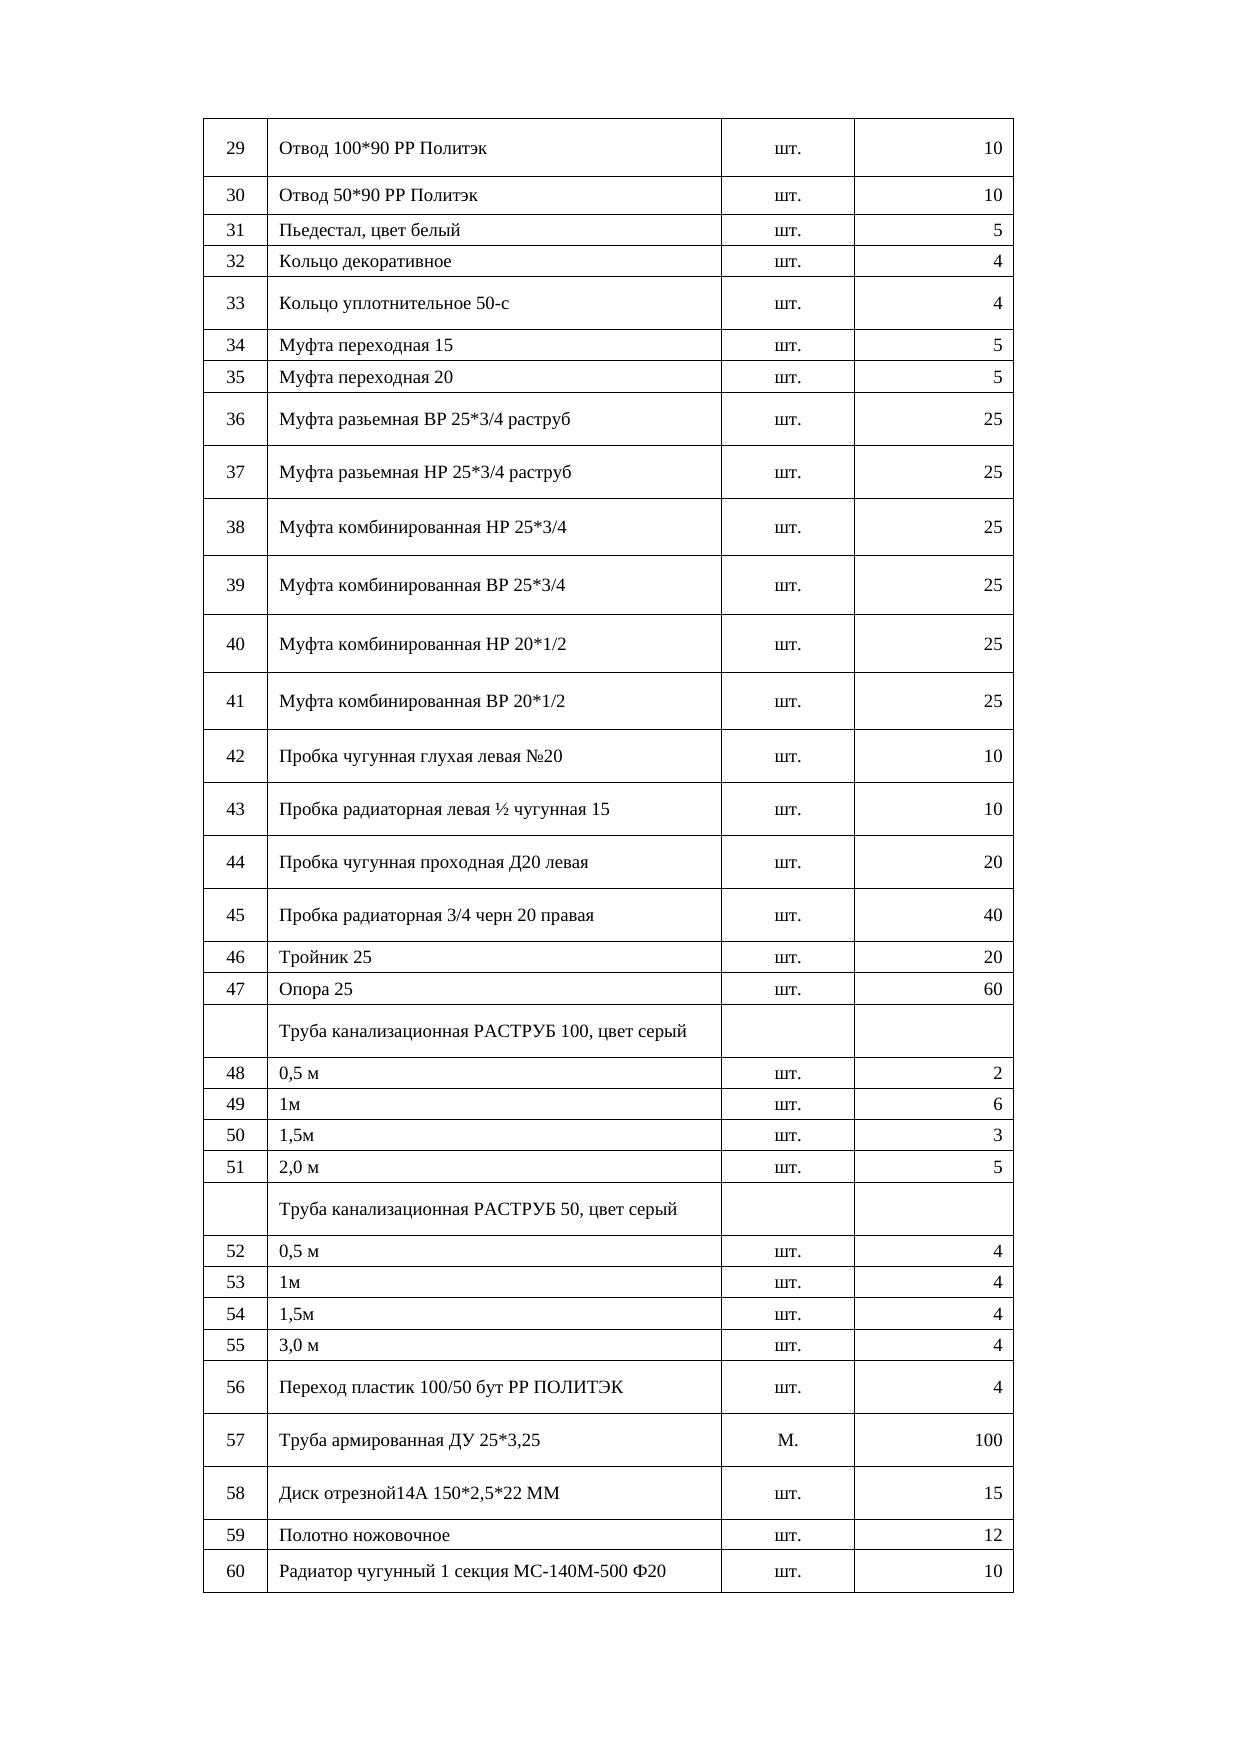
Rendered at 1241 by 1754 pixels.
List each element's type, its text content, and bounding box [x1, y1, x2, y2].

table_cell Муфта переходная 15 [268, 330, 721, 360]
table_cell 57 [204, 1414, 267, 1466]
table_cell 0,5 м [268, 1058, 721, 1088]
table_cell 25 [855, 446, 1013, 498]
table_cell 34 [204, 330, 267, 360]
table_cell шт. [722, 277, 854, 329]
table_cell М. [722, 1414, 854, 1466]
table_cell Пьедестал, цвет белый [268, 215, 721, 245]
table_cell 1м [268, 1267, 721, 1297]
table_cell 25 [855, 673, 1013, 728]
table_cell Переход пластик 100/50 бут РР ПОЛИТЭК [268, 1361, 721, 1413]
table_cell Тройник 25 [268, 942, 721, 972]
table_cell Опора 25 [268, 973, 721, 1003]
table_cell 45 [204, 889, 267, 941]
table_cell 59 [204, 1520, 267, 1549]
table_cell шт. [722, 783, 854, 835]
table_cell 36 [204, 393, 267, 445]
table_cell 44 [204, 836, 267, 888]
table_cell 4 [855, 1298, 1013, 1328]
table_cell шт. [722, 1120, 854, 1150]
table_cell 53 [204, 1267, 267, 1297]
table_cell [855, 1183, 1013, 1235]
table_cell шт. [722, 446, 854, 498]
table_cell [204, 1183, 267, 1235]
table_cell 5 [855, 330, 1013, 360]
table_cell Кольцо уплотнительное 50-с [268, 277, 721, 329]
table_cell 31 [204, 215, 267, 245]
table_cell 5 [855, 1151, 1013, 1182]
table_cell 3,0 м [268, 1330, 721, 1360]
table_cell 3 [855, 1120, 1013, 1150]
table_cell 10 [855, 119, 1013, 176]
table_cell 4 [855, 1236, 1013, 1266]
table_cell 4 [855, 1330, 1013, 1360]
table_cell шт. [722, 330, 854, 360]
table_cell 10 [855, 730, 1013, 782]
table_cell 10 [855, 177, 1013, 213]
table_cell 47 [204, 973, 267, 1003]
table_cell Пробка радиаторная 3/4 черн 20 правая [268, 889, 721, 941]
table_cell 39 [204, 556, 267, 614]
table_cell 32 [204, 246, 267, 276]
table_cell шт. [722, 1361, 854, 1413]
table_cell 10 [855, 783, 1013, 835]
table_cell шт. [722, 889, 854, 941]
table_cell 52 [204, 1236, 267, 1266]
table_cell 25 [855, 499, 1013, 554]
table_cell 50 [204, 1120, 267, 1150]
table_cell шт. [722, 973, 854, 1003]
table_cell 4 [855, 277, 1013, 329]
table_cell шт. [722, 1151, 854, 1182]
table_cell 35 [204, 361, 267, 392]
table_cell 55 [204, 1330, 267, 1360]
table_cell 100 [855, 1414, 1013, 1466]
table_cell Муфта комбинированная HP 25*3/4 [268, 499, 721, 554]
table_cell Отвод 50*90 РР Политэк [268, 177, 721, 213]
table_cell 38 [204, 499, 267, 554]
table_cell [722, 1005, 854, 1057]
table_cell 2,0 м [268, 1151, 721, 1182]
table_cell 43 [204, 783, 267, 835]
table_cell 33 [204, 277, 267, 329]
table_cell 20 [855, 836, 1013, 888]
table_cell 6 [855, 1089, 1013, 1119]
table_cell шт. [722, 1267, 854, 1297]
table_cell 0,5 м [268, 1236, 721, 1266]
table_cell шт. [722, 119, 854, 176]
table_cell шт. [722, 942, 854, 972]
table_cell Труба канализационная РАСТРУБ 100, цвет серый [268, 1005, 721, 1057]
table_cell Радиатор чугунный 1 секция МС-140М-500 Ф20 [268, 1550, 721, 1592]
table_cell 15 [855, 1467, 1013, 1519]
table_cell шт. [722, 215, 854, 245]
table_cell 56 [204, 1361, 267, 1413]
table_cell 41 [204, 673, 267, 728]
table_cell шт. [722, 615, 854, 672]
table_cell 54 [204, 1298, 267, 1328]
table_cell 5 [855, 215, 1013, 245]
table_cell шт. [722, 1058, 854, 1088]
table_cell 5 [855, 361, 1013, 392]
table_cell 46 [204, 942, 267, 972]
table_cell 20 [855, 942, 1013, 972]
table_cell 60 [204, 1550, 267, 1592]
table_cell [204, 1005, 267, 1057]
table_cell Муфта комбинированная BP 20*1/2 [268, 673, 721, 728]
table_cell 30 [204, 177, 267, 213]
table_cell [722, 1183, 854, 1235]
table_cell 25 [855, 556, 1013, 614]
table_cell шт. [722, 393, 854, 445]
table_cell 29 [204, 119, 267, 176]
table_cell Труба канализационная РАСТРУБ 50, цвет серый [268, 1183, 721, 1235]
table_cell Полотно ножовочное [268, 1520, 721, 1549]
table_cell 60 [855, 973, 1013, 1003]
table_cell 12 [855, 1520, 1013, 1549]
table_cell шт. [722, 556, 854, 614]
table_cell Пробка чугунная проходная Д20 левая [268, 836, 721, 888]
table_cell Муфта разьемная ВР 25*3/4 раструб [268, 393, 721, 445]
table_cell шт. [722, 836, 854, 888]
table_cell шт. [722, 1298, 854, 1328]
table_cell 25 [855, 615, 1013, 672]
table_cell 4 [855, 246, 1013, 276]
table_cell 40 [204, 615, 267, 672]
table_cell 1м [268, 1089, 721, 1119]
table_cell Муфта комбинированная HP 20*1/2 [268, 615, 721, 672]
table_cell шт. [722, 1236, 854, 1266]
table_cell 58 [204, 1467, 267, 1519]
table_cell шт. [722, 361, 854, 392]
table_cell 4 [855, 1361, 1013, 1413]
table_cell шт. [722, 246, 854, 276]
table_cell Диск отрезной14А 150*2,5*22 ММ [268, 1467, 721, 1519]
table_cell Отвод 100*90 РР Политэк [268, 119, 721, 176]
table_cell 42 [204, 730, 267, 782]
table_cell шт. [722, 177, 854, 213]
table_cell Пробка чугунная глухая левая №20 [268, 730, 721, 782]
table_cell 4 [855, 1267, 1013, 1297]
table_cell 48 [204, 1058, 267, 1088]
table_cell 37 [204, 446, 267, 498]
table_cell шт. [722, 1550, 854, 1592]
table_cell шт. [722, 1520, 854, 1549]
table_cell шт. [722, 730, 854, 782]
table_cell Муфта разьемная HP 25*3/4 раструб [268, 446, 721, 498]
table_cell 25 [855, 393, 1013, 445]
table_cell 2 [855, 1058, 1013, 1088]
table_cell шт. [722, 1467, 854, 1519]
table_cell Муфта комбинированная BP 25*3/4 [268, 556, 721, 614]
table_cell 49 [204, 1089, 267, 1119]
table_cell 1,5м [268, 1120, 721, 1150]
table_cell шт. [722, 499, 854, 554]
table_cell 51 [204, 1151, 267, 1182]
table_cell Кольцо декоративное [268, 246, 721, 276]
table_cell шт. [722, 1089, 854, 1119]
table_cell Пробка радиаторная левая ½ чугунная 15 [268, 783, 721, 835]
table_cell Труба армированная ДУ 25*3,25 [268, 1414, 721, 1466]
table_cell 40 [855, 889, 1013, 941]
table_cell шт. [722, 673, 854, 728]
table_cell 10 [855, 1550, 1013, 1592]
table_cell Муфта переходная 20 [268, 361, 721, 392]
table_cell шт. [722, 1330, 854, 1360]
table_cell [855, 1005, 1013, 1057]
table_cell 1,5м [268, 1298, 721, 1328]
